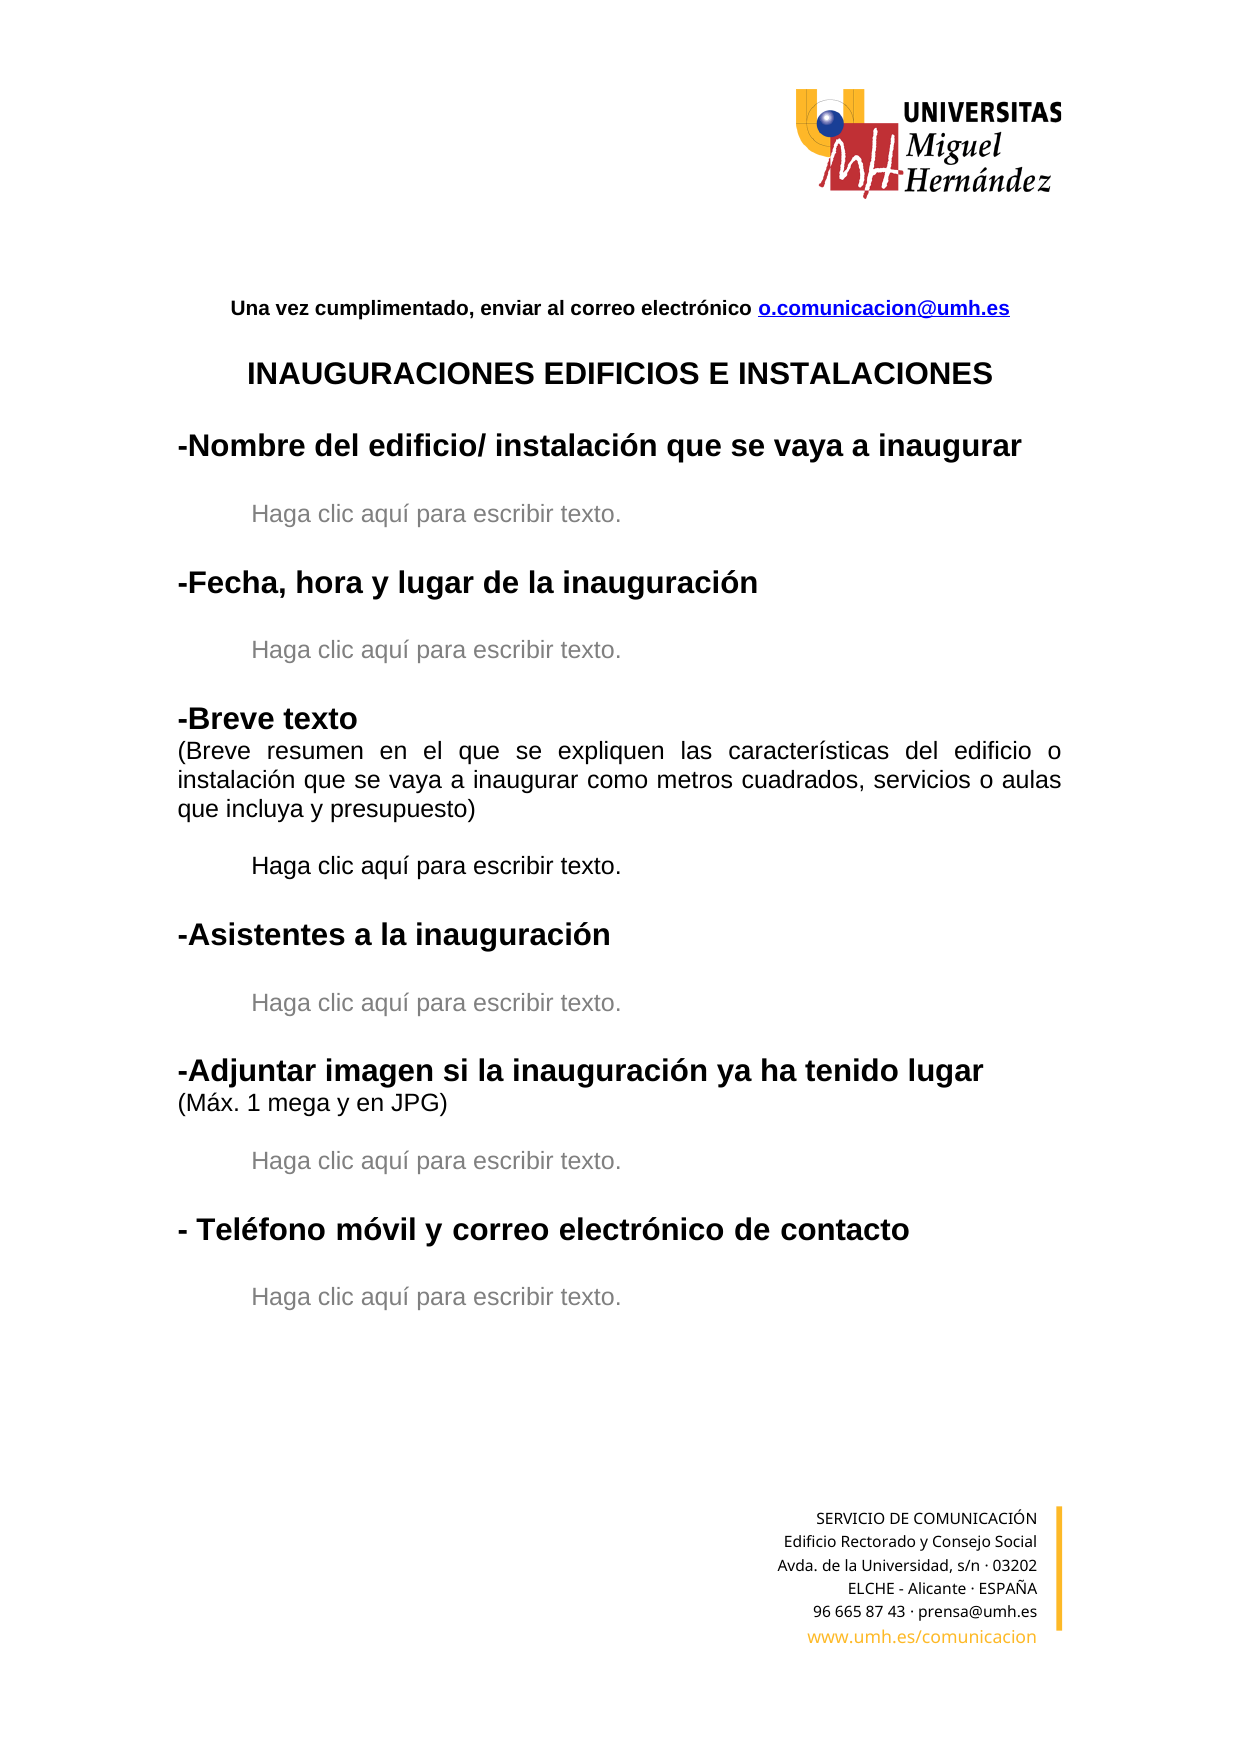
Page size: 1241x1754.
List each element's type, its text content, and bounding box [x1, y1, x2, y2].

text -Asistentes a la inauguración [177, 916, 1063, 952]
text -Adjuntar imagen si la inauguración ya ha tenido lugar [177, 1052, 1063, 1088]
text Una vez cumplimentado, enviar al correo electrónico o.comunicacion@umh.es [177, 295, 1063, 319]
text -Nombre del edificio/ instalación que se vaya a inaugurar [177, 427, 1063, 463]
text (Máx. 1 mega y en JPG) [177, 1088, 1063, 1117]
picture [796, 89, 1062, 199]
text INAUGURACIONES EDIFICIOS E INSTALACIONES [177, 355, 1063, 391]
text (Breve resumen en el que se expliquen las características del edificio o instalación que se vaya a inaugurar como metros cuadrados, servicios o aulas que incluya y presupuesto) [177, 736, 1063, 822]
text - Teléfono móvil y correo electrónico de contacto [177, 1211, 1063, 1246]
text -Breve texto [177, 700, 1063, 736]
text -Fecha, hora y lugar de la inauguración [177, 564, 1063, 599]
